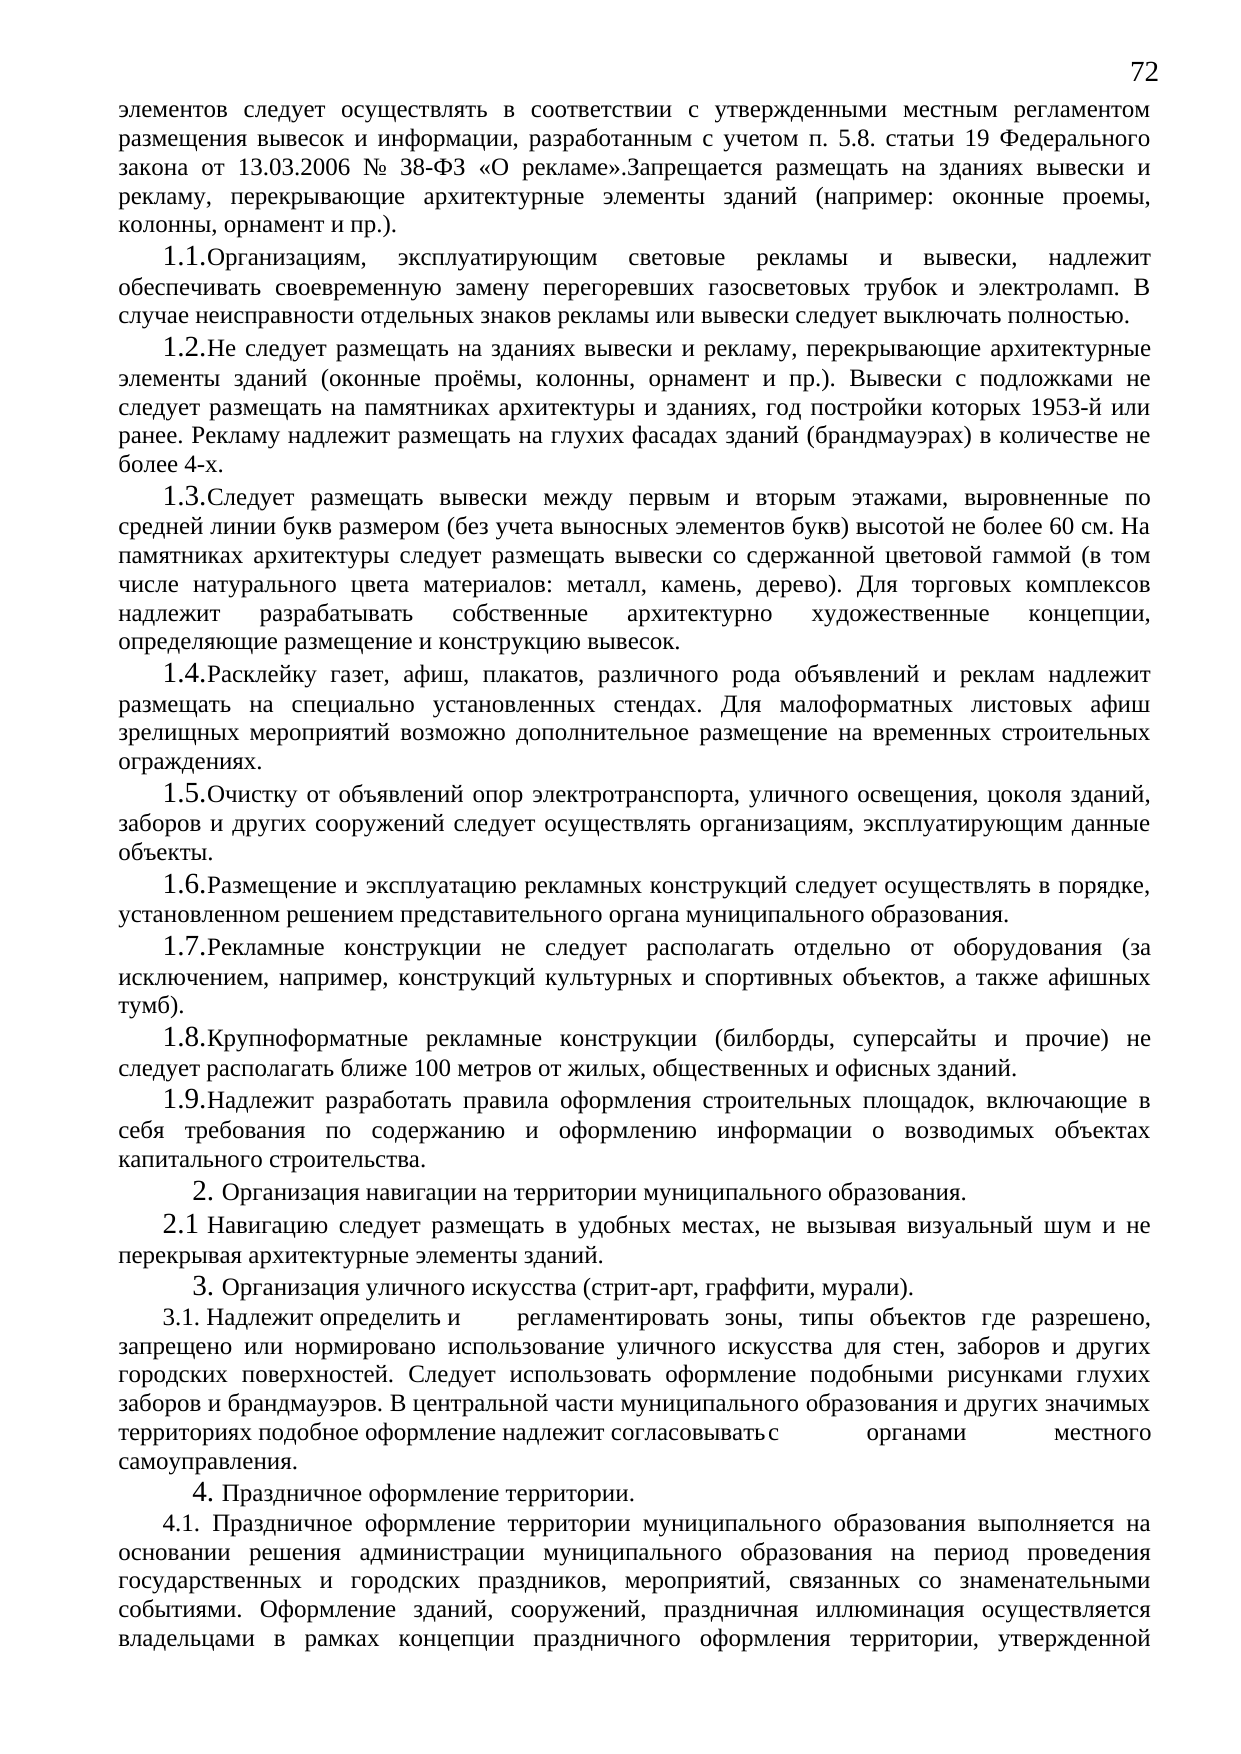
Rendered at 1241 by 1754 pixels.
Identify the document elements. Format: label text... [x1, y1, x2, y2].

list Праздничное оформление территории. [118, 1474, 1152, 1508]
list Крупноформатные рекламные конструкции (билборды, суперсайты и прочие) не следует располагать ближе 100 метров от жилых, общественных и офисных зданий. [118, 1019, 1152, 1082]
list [118, 94, 1152, 238]
list Следует размещать вывески между первым и вторым этажами, выровненные по средней линии букв размером (без учета выносных элементов букв) высотой не более 60 см. На памятниках архитектуры следует размещать вывески со сдержанной цветовой гаммой (в том числе натурального цвета материалов: металл, камень, дерево). Для торговых комплексов надлежит разрабатывать собственные архитектурно художественные концепции, определяющие размещение и конструкцию вывесок. [118, 478, 1152, 655]
list Организация навигации на территории муниципального образования. [118, 1173, 1152, 1206]
list Надлежит разработать правила оформления строительных площадок, включающие в себя требования по содержанию и оформлению информации о возводимых объектах капитального строительства. [118, 1082, 1152, 1173]
list Расклейку газет, афиш, плакатов, различного рода объявлений и реклам надлежит размещать на специально установленных стендах. Для малоформатных листовых афиш зрелищных мероприятий возможно дополнительное размещение на временных строительных ограждениях. [118, 655, 1152, 775]
list Навигацию следует размещать в удобных местах, не вызывая визуальный шум и не перекрывая архитектурные элементы зданий. [118, 1206, 1152, 1268]
list Организациям, эксплуатирующим световые рекламы и вывески, надлежит обеспечивать своевременную замену перегоревших газосветовых трубок и электроламп. В случае неисправности отдельных знаков рекламы или вывески следует выключать полностью. [118, 238, 1152, 329]
list Организация уличного искусства (стрит-арт, граффити, мурали). [118, 1268, 1152, 1302]
list Очистку от объявлений опор электротранспорта, уличного освещения, цоколя зданий, заборов и других сооружений следует осуществлять организациям, эксплуатирующим данные объекты. [118, 775, 1152, 866]
list Рекламные конструкции не следует располагать отдельно от оборудования (за исключением, например, конструкций культурных и спортивных объектов, а также афишных тумб). [118, 928, 1152, 1019]
list Не следует размещать на зданиях вывески и рекламу, перекрывающие архитектурные элементы зданий (оконные проёмы, колонны, орнамент и пр.). Вывески с подложками не следует размещать на памятниках архитектуры и зданиях, год постройки которых 1953-й или ранее. Рекламу надлежит размещать на глухих фасадах зданий (брандмауэрах) в количестве не более 4-х. [118, 329, 1152, 478]
text 3.1. Надлежит определить и регламентировать зоны, типы объектов где разрешено, запрещено или нормировано использование уличного искусства для стен, заборов и других городских поверхностей. Следует использовать оформление подобными рисунками глухих заборов и брандмауэров. В центральной части муниципального образования и других значимых территориях подобное оформление надлежит согласовывать с органами местного самоуправления. [118, 1302, 1152, 1474]
list Размещение и эксплуатацию рекламных конструкций следует осуществлять в порядке, установленном решением представительного органа муниципального образования. [118, 866, 1152, 928]
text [118, 1508, 1152, 1652]
